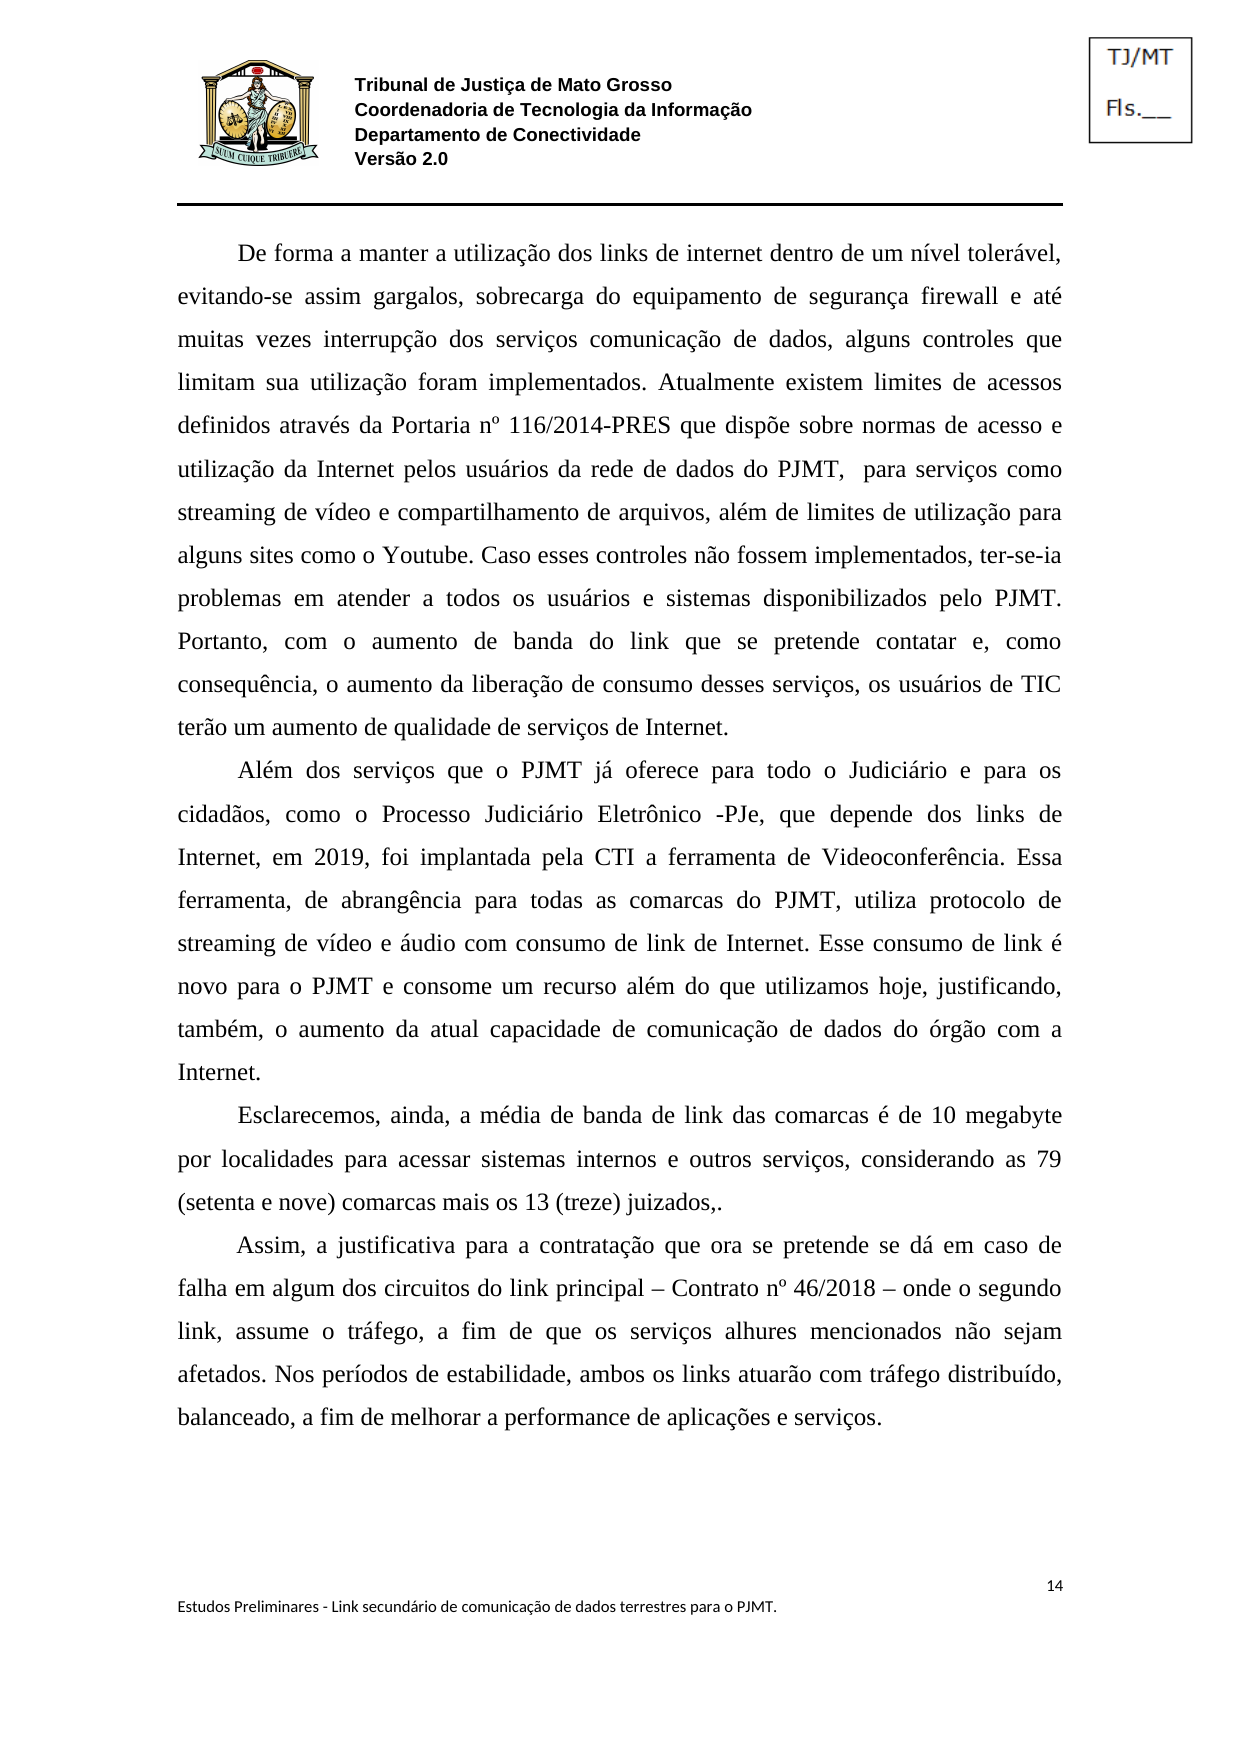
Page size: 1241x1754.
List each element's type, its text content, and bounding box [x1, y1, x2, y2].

picture [198, 60, 319, 166]
text Assim, a justificativa para a contratação que ora se pretende se dá em caso de falha em algum dos circuitos do link principal – Contrato nº 46/2018 – onde o segundo link, assume o tráfego, a fim de que os serviços alhures mencionados não sejam afetados. Nos períodos de estabilidade, ambos os links atuarão com tráfego distribuído, balanceado, a fim de melhorar a performance de aplicações e serviços. [177, 1230, 1063, 1431]
picture [1085, 36, 1198, 146]
text Esclarecemos, ainda, a média de banda de link das comarcas é de 10 megabyte por localidades para acessar sistemas internos e outros serviços, considerando as 79 (setenta e nove) comarcas mais os 13 (treze) juizados,. [177, 1101, 1063, 1216]
text De forma a manter a utilização dos links de internet dentro de um nível tolerável, evitando-se assim gargalos, sobrecarga do equipamento de segurança firewall e até muitas vezes interrupção dos serviços comunicação de dados, alguns controles que limitam sua utilização foram implementados. Atualmente existem limites de acessos definidos através da Portaria nº 116/2014-PRES que dispõe sobre normas de acesso e utilização da Internet pelos usuários da rede de dados do PJMT, para serviços como streaming de vídeo e compartilhamento de arquivos, além de limites de utilização para alguns sites como o Youtube. Caso esses controles não fossem implementados, ter-se-ia problemas em atender a todos os usuários e sistemas disponibilizados pelo PJMT. Portanto, com o aumento de banda do link que se pretende contatar e, como consequência, o aumento da liberação de consumo desses serviços, os usuários de TIC terão um aumento de qualidade de serviços de Internet. [177, 238, 1063, 741]
text Além dos serviços que o PJMT já oferece para todo o Judiciário e para os cidadãos, como o Processo Judiciário Eletrônico -PJe, que depende dos links de Internet, em 2019, foi implantada pela CTI a ferramenta de Videoconferência. Essa ferramenta, de abrangência para todas as comarcas do PJMT, utiliza protocolo de streaming de vídeo e áudio com consumo de link de Internet. Esse consumo de link é novo para o PJMT e consome um recurso além do que utilizamos hoje, justificando, também, o aumento da atual capacidade de comunicação de dados do órgão com a Internet. [177, 756, 1063, 1086]
